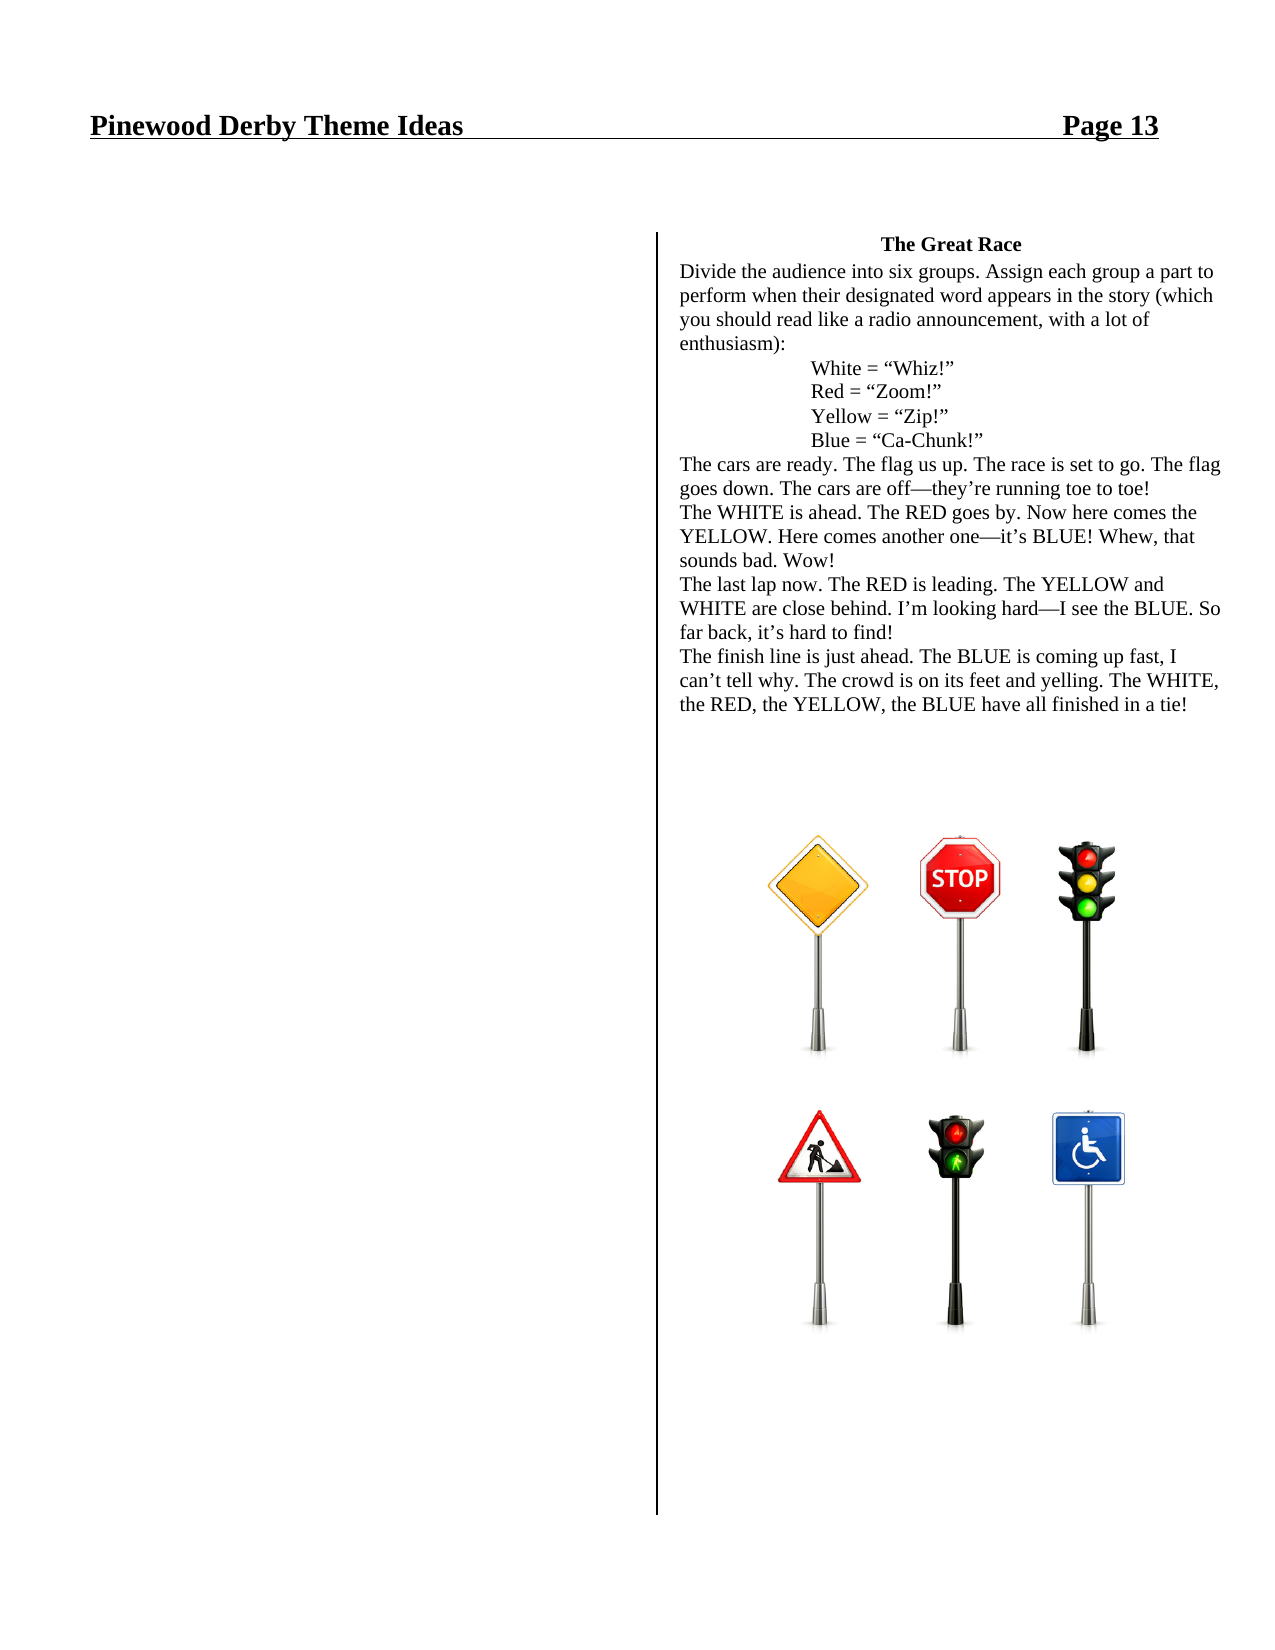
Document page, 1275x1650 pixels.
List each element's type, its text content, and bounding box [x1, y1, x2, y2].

text Blue = “Ca-Chunk!” [679, 428, 1223, 452]
text The WHITE is ahead. The RED goes by. Now here comes the YELLOW. Here comes another one—it’s BLUE! Whew, that sounds bad. Wow! [679, 500, 1223, 572]
text Yellow = “Zip!” [679, 403, 1223, 428]
text The last lap now. The RED is leading. The YELLOW and WHITE are close behind. I’m looking hard—I see the BLUE. So far back, it’s hard to find! [679, 572, 1223, 644]
text White = “Whiz!” [679, 355, 1223, 379]
text Red = “Zoom!” [679, 379, 1223, 403]
text Divide the audience into six groups. Assign each group a part to perform when their designated word appears in the story (which you should read like a radio announcement, with a lot of enthusiasm): [679, 259, 1223, 355]
text The cars are ready. The flag us up. The race is set to go. The flag goes down. The cars are off—they’re running toe to toe! [679, 452, 1223, 500]
picture [731, 788, 1171, 1357]
text The Great Race [679, 232, 1223, 256]
text The finish line is just ahead. The BLUE is coming up fast, I can’t tell why. The crowd is on its feet and yelling. The WHITE, the RED, the YELLOW, the BLUE have all finished in a tie! [679, 644, 1223, 716]
